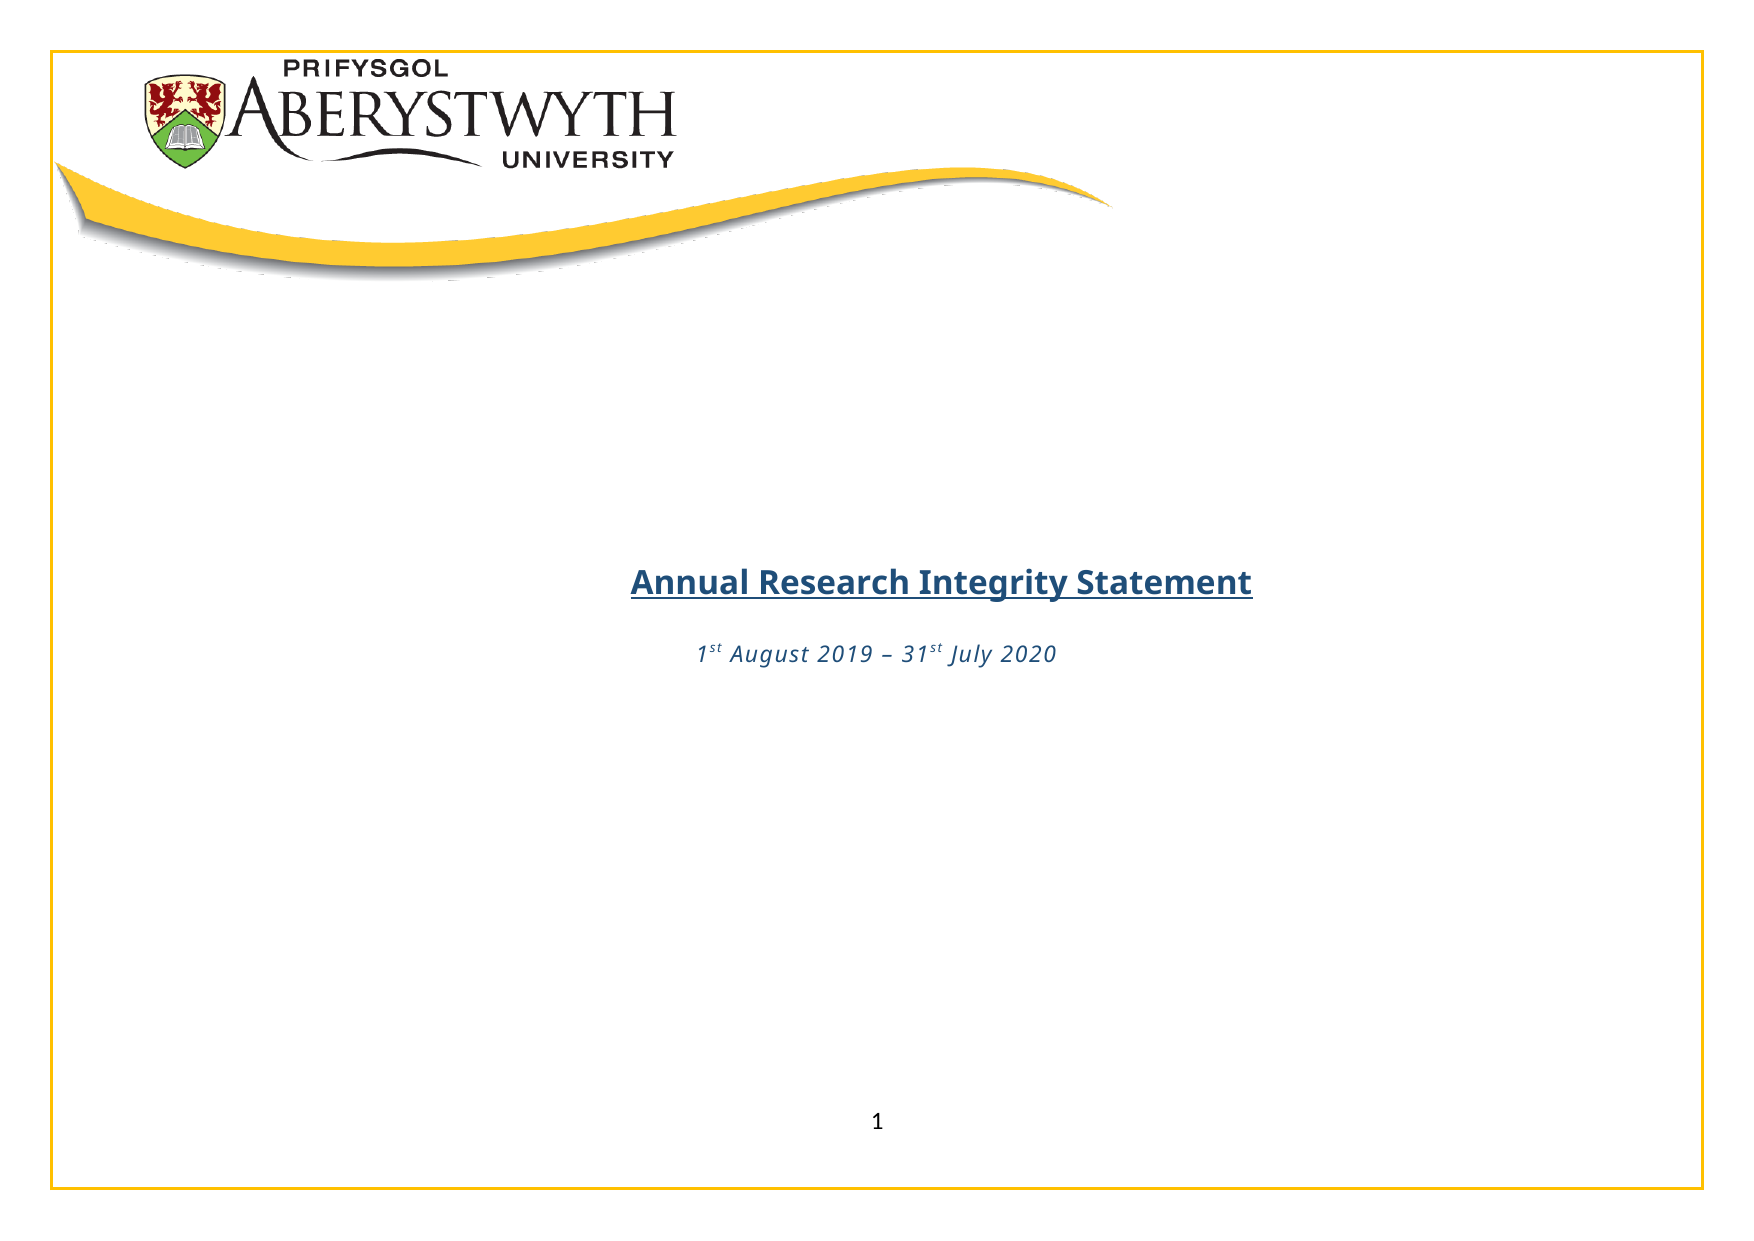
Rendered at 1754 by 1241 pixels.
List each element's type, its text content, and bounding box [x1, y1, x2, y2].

subtitle Annual Research Integrity Statement [600, 559, 1604, 604]
picture [54, 59, 1113, 382]
subtitle 1st August 2019 – 31st July 2020 [150, 638, 1604, 669]
